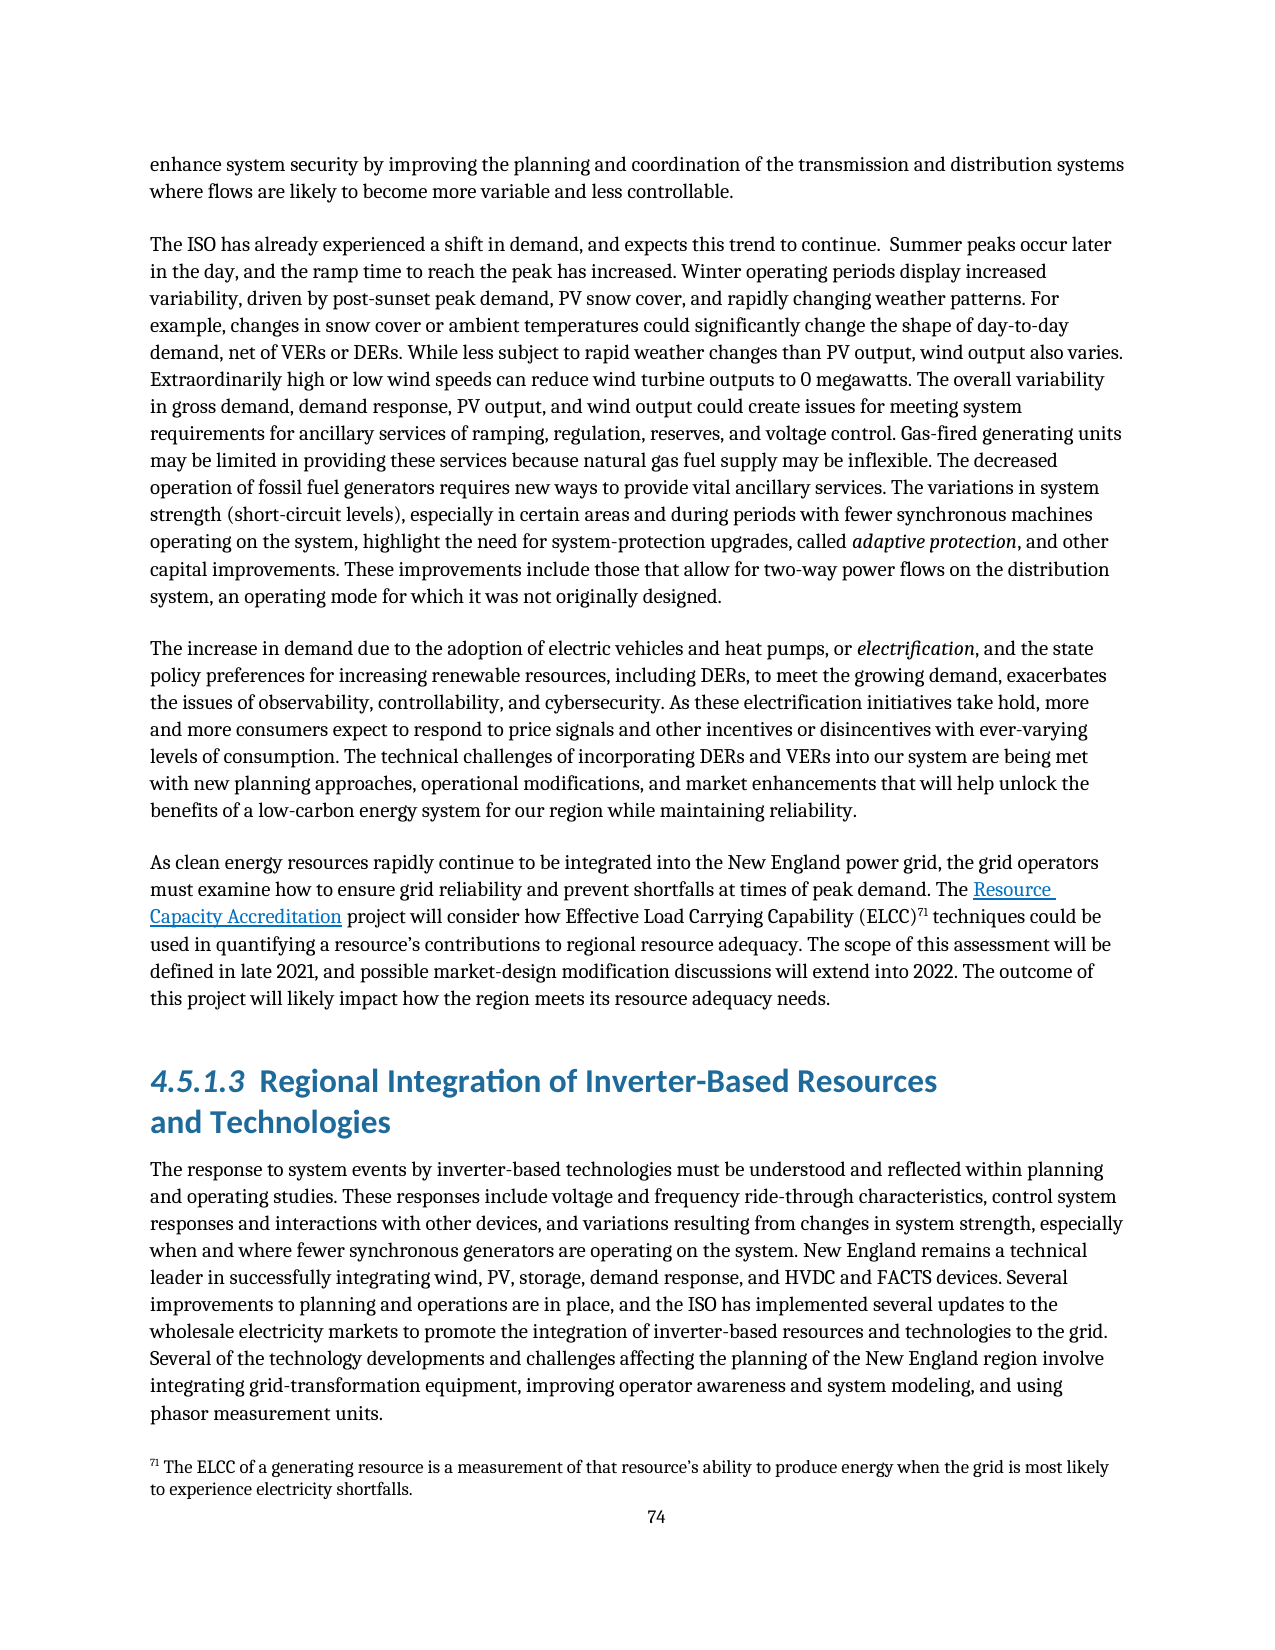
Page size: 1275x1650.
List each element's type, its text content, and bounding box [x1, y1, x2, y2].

text The increase in demand due to the adoption of electric vehicles and heat pumps, or electrification, and the state policy preferences for increasing renewable resources, including DERs, to meet the growing demand, exacerbates the issues of observability, controllability, and cybersecurity. As these electrification initiatives take hold, more and more consumers expect to respond to price signals and other incentives or disincentives with ever-varying levels of consumption. The technical challenges of incorporating DERs and VERs into our system are being met with new planning approaches, operational modifications, and market enhancements that will help unlock the benefits of a low-carbon energy system for our region while maintaining reliability. [150, 633, 1125, 823]
text The response to system events by inverter-based technologies must be understood and reflected within planning and operating studies. These responses include voltage and frequency ride-through characteristics, control system responses and interactions with other devices, and variations resulting from changes in system strength, especially when and where fewer synchronous generators are operating on the system. New England remains a technical leader in successfully integrating wind, PV, storage, demand response, and HVDC and FACTS devices. Several improvements to planning and operations are in place, and the ISO has implemented several updates to the wholesale electricity markets to promote the integration of inverter-based resources and technologies to the grid. Several of the technology developments and challenges affecting the planning of the New England region involve integrating grid-transformation equipment, improving operator awareness and system modeling, and using phasor measurement units. [150, 1154, 1125, 1425]
text The ISO has already experienced a shift in demand, and expects this trend to continue. Summer peaks occur later in the day, and the ramp time to reach the peak has increased. Winter operating periods display increased variability, driven by post-sunset peak demand, PV snow cover, and rapidly changing weather patterns. For example, changes in snow cover or ambient temperatures could significantly change the shape of day-to-day demand, net of VERs or DERs. While less subject to rapid weather changes than PV output, wind output also varies. Extraordinarily high or low wind speeds can reduce wind turbine outputs to 0 megawatts. The overall variability in gross demand, demand response, PV output, and wind output could create issues for meeting system requirements for ancillary services of ramping, regulation, reserves, and voltage control. Gas-fired generating units may be limited in providing these services because natural gas fuel supply may be inflexible. The decreased operation of fossil fuel generators requires new ways to provide vital ancillary services. The variations in system strength (short-circuit levels), especially in certain areas and during periods with fewer synchronous machines operating on the system, highlight the need for system-protection upgrades, called adaptive protection, and other capital improvements. These improvements include those that allow for two-way power flows on the distribution system, an operating mode for which it was not originally designed. [150, 229, 1125, 608]
subtitle Regional Integration of Inverter-Based Resources and Technologies [150, 1060, 1125, 1142]
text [150, 150, 1125, 204]
text As clean energy resources rapidly continue to be integrated into the New England power grid, the grid operators must examine how to ensure grid reliability and prevent shortfalls at times of peak demand. The Resource Capacity Accreditation project will consider how Effective Load Carrying Capability (ELCC) techniques could be used in quantifying a resource’s contributions to regional resource adequacy. The scope of this assessment will be defined in late 2021, and possible market-design modification discussions will extend into 2022. The outcome of this project will likely impact how the region meets its resource adequacy needs. [150, 848, 1125, 1010]
